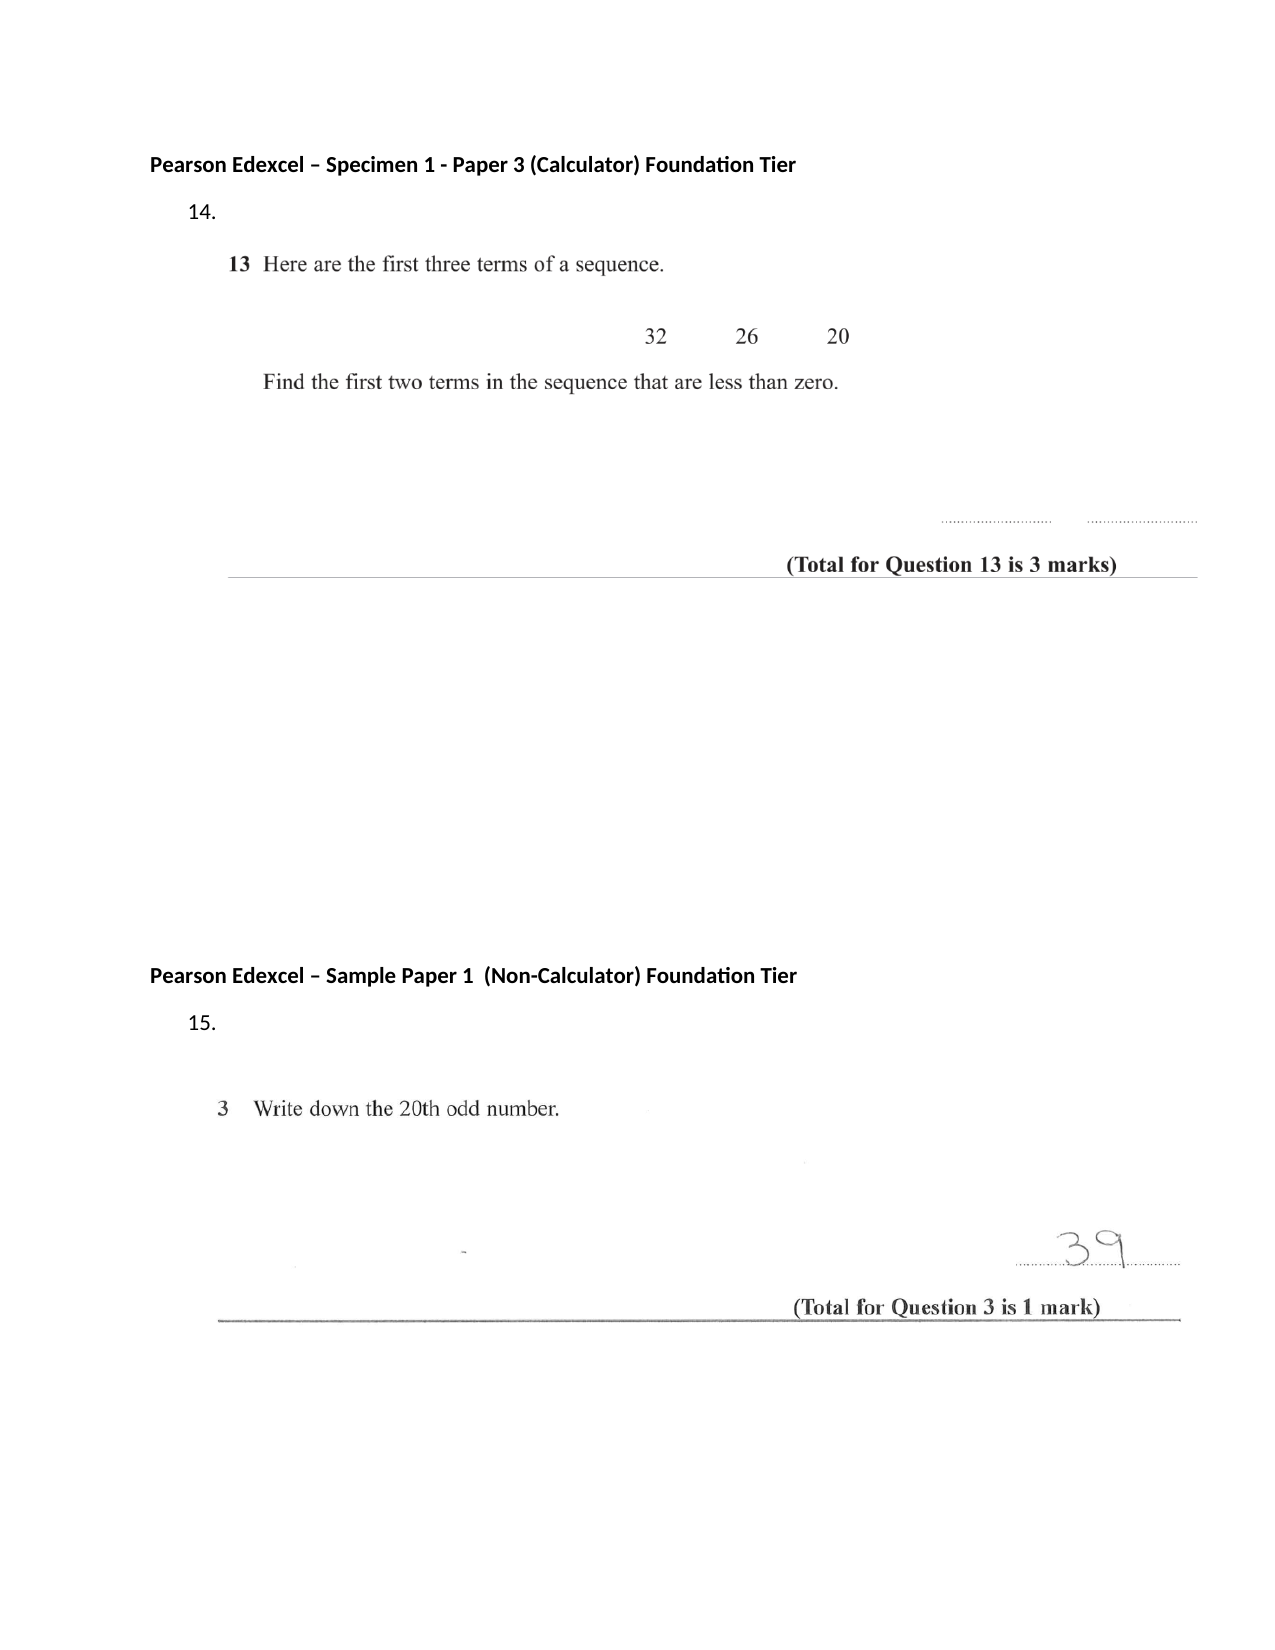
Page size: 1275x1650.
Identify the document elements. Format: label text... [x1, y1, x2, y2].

picture [225, 252, 1200, 578]
text Pearson Edexcel – Specimen 1 - Paper 3 (Calculator) Foundation Tier [150, 150, 1125, 178]
picture [209, 1083, 1185, 1361]
text Pearson Edexcel – Sample Paper 1 (Non-Calculator) Foundation Tier [150, 961, 1125, 989]
